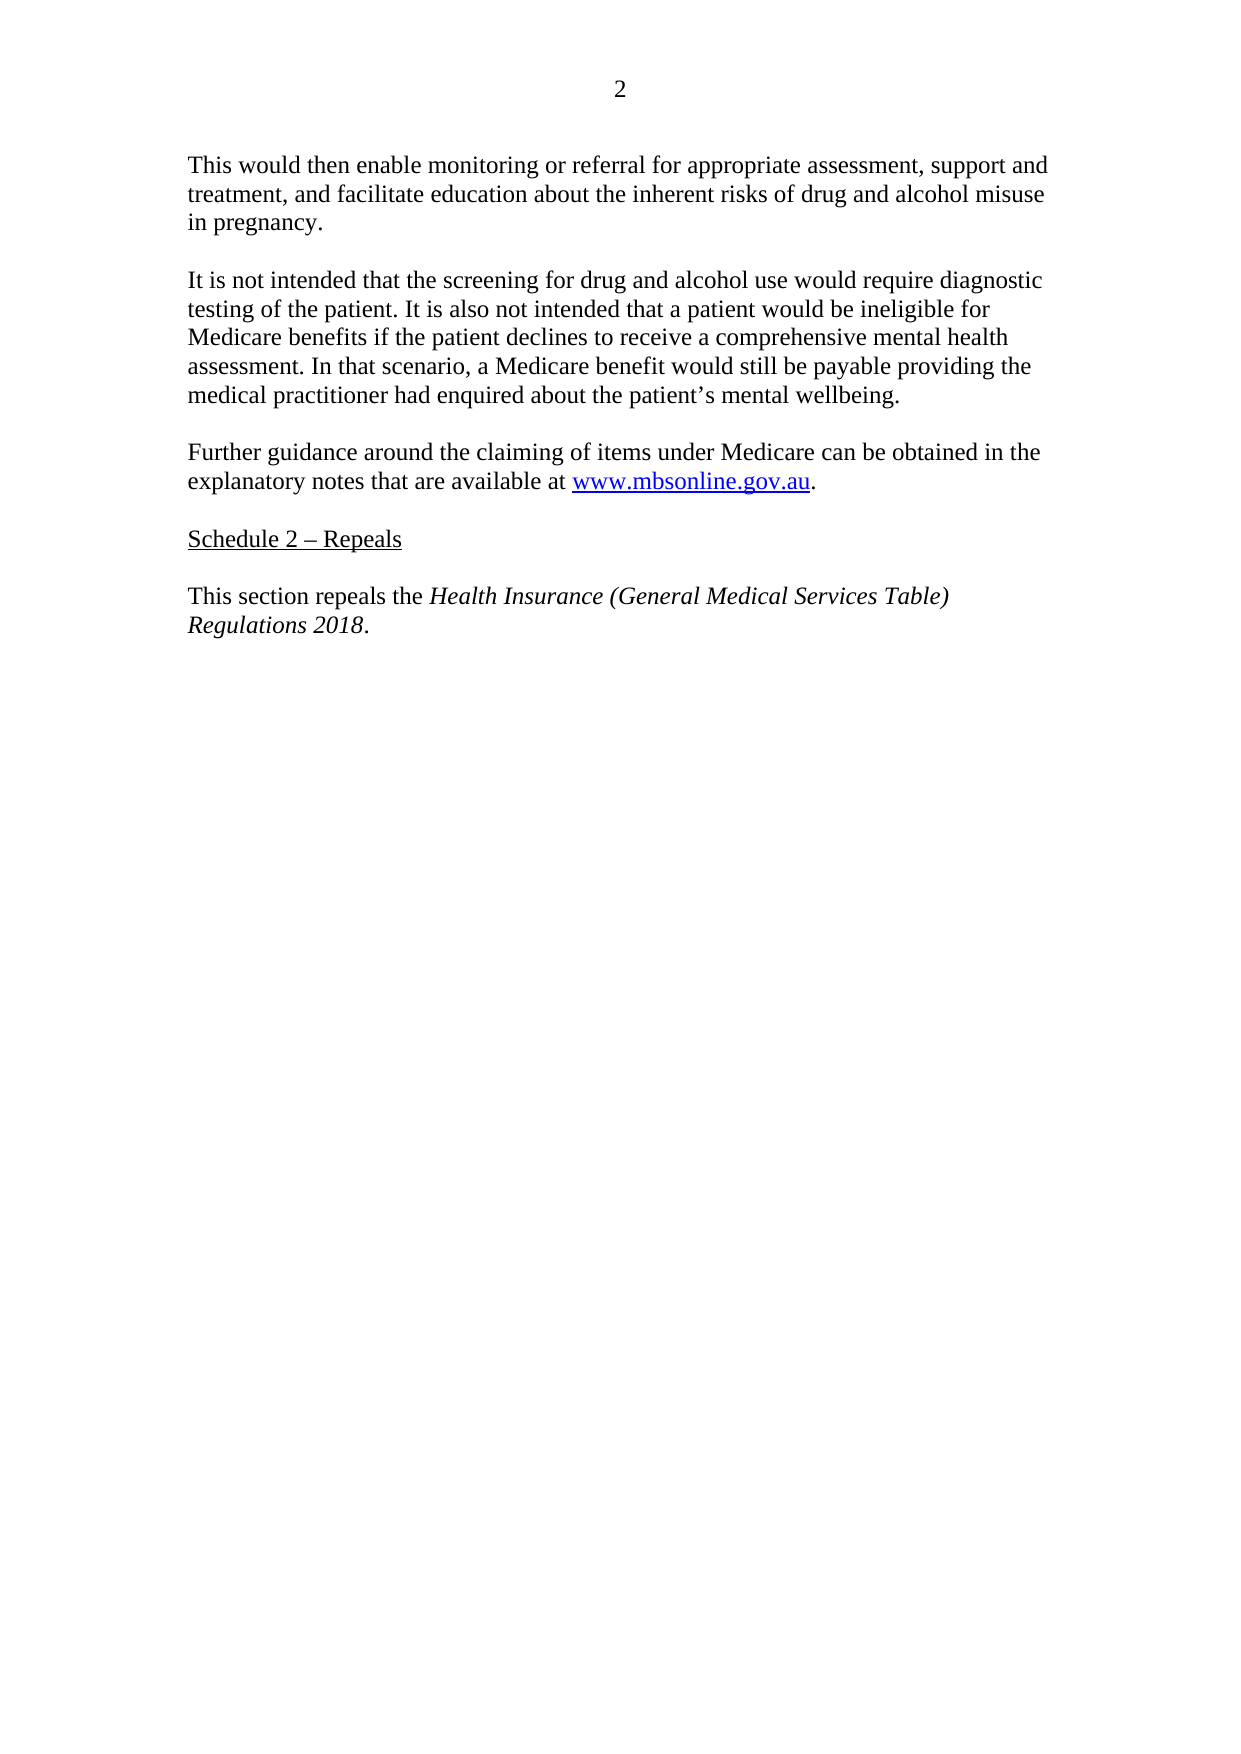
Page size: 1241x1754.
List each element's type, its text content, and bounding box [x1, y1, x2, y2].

text Further guidance around the claiming of items under Medicare can be obtained in the explanatory notes that are available at www.mbsonline.gov.au. [187, 437, 1053, 495]
text Schedule 2 – Repeals [187, 524, 1053, 552]
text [187, 150, 1053, 236]
text It is not intended that the screening for drug and alcohol use would require diagnostic testing of the patient. It is also not intended that a patient would be ineligible for Medicare benefits if the patient declines to receive a comprehensive mental health assessment. In that scenario, a Medicare benefit would still be payable providing the medical practitioner had enquired about the patient’s mental wellbeing. [187, 265, 1053, 409]
text This section repeals the Health Insurance (General Medical Services Table) Regulations 2018. [187, 581, 1053, 639]
